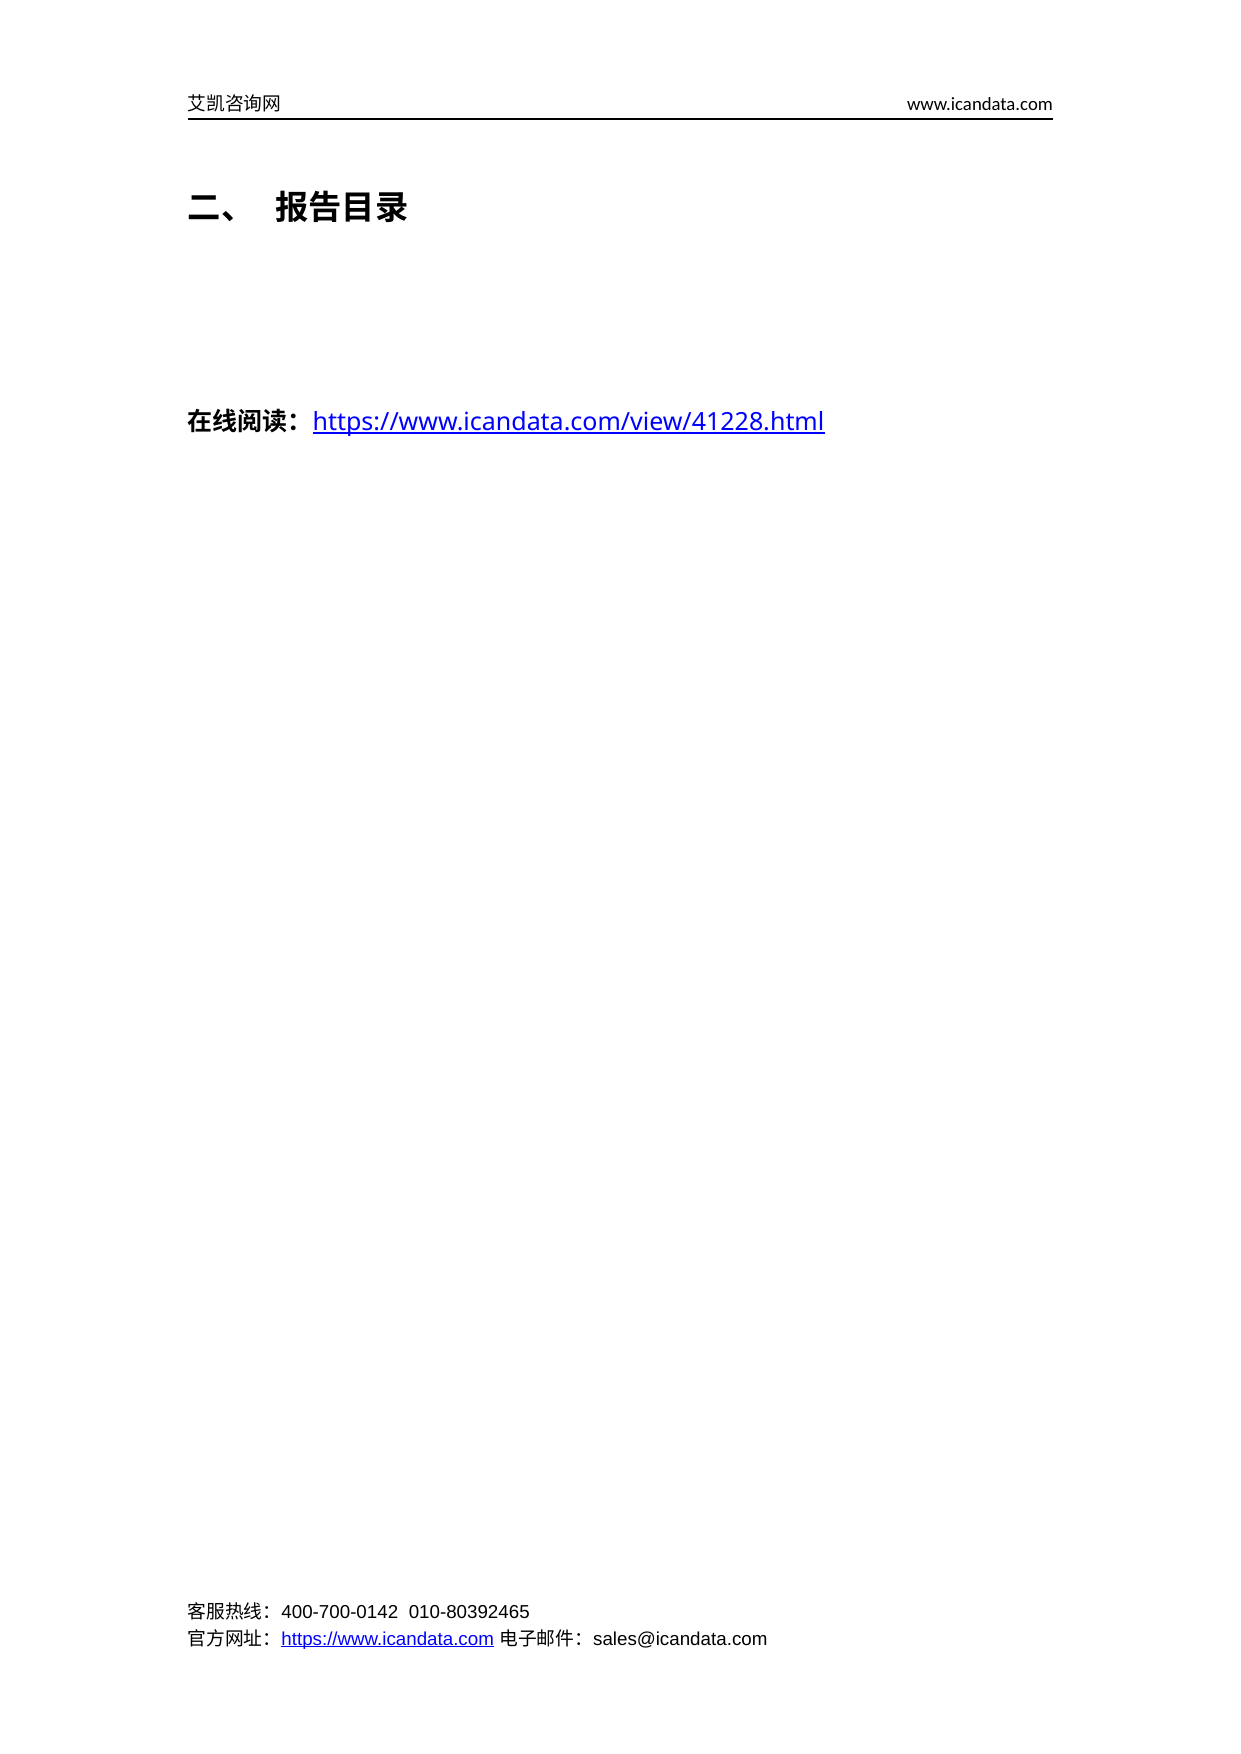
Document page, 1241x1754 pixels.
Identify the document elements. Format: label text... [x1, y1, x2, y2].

subtitle 报告目录 [187, 172, 1053, 237]
text 在线阅读：https://www.icandata.com/view/41228.html [187, 387, 1053, 452]
